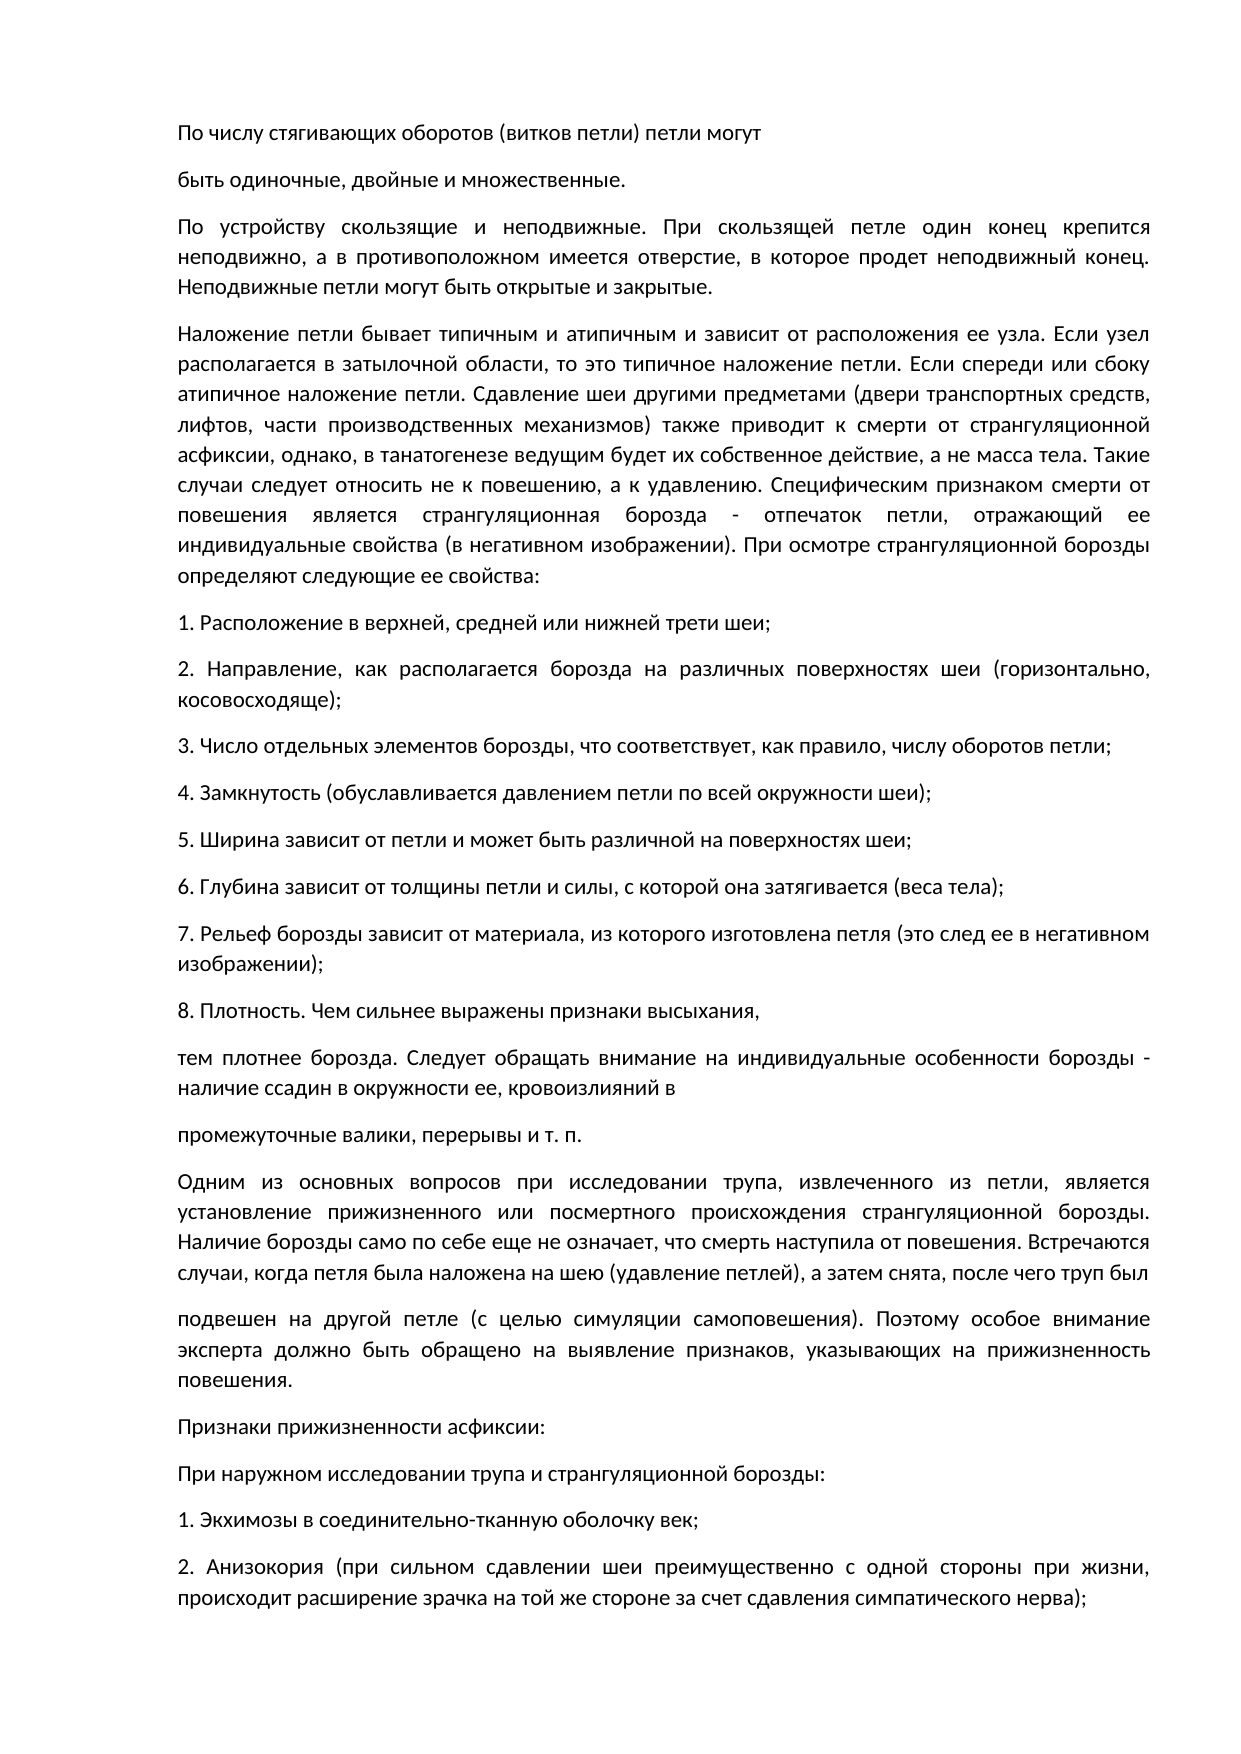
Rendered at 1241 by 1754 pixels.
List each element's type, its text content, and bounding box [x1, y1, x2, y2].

text промежуточные валики, перерывы и т. п. [177, 1120, 1152, 1148]
text 1. Расположение в верхней, средней или нижней трети шеи; [177, 608, 1152, 636]
text быть одиночные, двойные и множественные. [177, 165, 1152, 193]
text 2. Направление, как располагается борозда на различных поверхностях шеи (горизонтально, косовосходяще); [177, 654, 1152, 713]
text Признаки прижизненности асфиксии: [177, 1412, 1152, 1440]
text тем плотнее борозда. Следует обращать внимание на индивидуальные особенности борозды - наличие ссадин в окружности ее, кровоизлияний в [177, 1043, 1152, 1101]
text 6. Глубина зависит от толщины петли и силы, с которой она затягивается (веса тела); [177, 872, 1152, 900]
text 2. Анизокория (при сильном сдавлении шеи преимущественно с одной стороны при жизни, происходит расширение зрачка на той же стороне за счет сдавления симпатического нерва); [177, 1552, 1152, 1611]
text По числу стягивающих оборотов (витков петли) петли могут [177, 118, 1152, 146]
text 7. Рельеф борозды зависит от материала, из которого изготовлена петля (это след ее в негативном изображении); [177, 919, 1152, 977]
text 1. Экхимозы в соединительно-тканную оболочку век; [177, 1506, 1152, 1534]
text 5. Ширина зависит от петли и может быть различной на поверхностях шеи; [177, 825, 1152, 853]
text Одним из основных вопросов при исследовании трупа, извлеченного из петли, является установление прижизненного или посмертного происхождения странгуляционной борозды. Наличие борозды само по себе еще не означает, что смерть наступила от повешения. Встречаются случаи, когда петля была наложена на шею (удавление петлей), а затем снята, после чего труп был [177, 1167, 1152, 1286]
text 8. Плотность. Чем сильнее выражены признаки высыхания, [177, 996, 1152, 1024]
text По устройству скользящие и неподвижные. При скользящей петле один конец крепится неподвижно, а в противоположном имеется отверстие, в которое продет неподвижный конец. Неподвижные петли могут быть открытые и закрытые. [177, 212, 1152, 300]
text подвешен на другой петле (с целью симуляции самоповешения). Поэтому особое внимание эксперта должно быть обращено на выявление признаков, указывающих на прижизненность повешения. [177, 1304, 1152, 1393]
text 4. Замкнутость (обуславливается давлением петли по всей окружности шеи); [177, 778, 1152, 807]
text Наложение петли бывает типичным и атипичным и зависит от расположения ее узла. Если узел располагается в затылочной области, то это типичное наложение петли. Если спереди или сбоку атипичное наложение петли. Сдавление шеи другими предметами (двери транспортных средств, лифтов, части производственных механизмов) также приводит к смерти от странгуляционной асфиксии, однако, в танатогенезе ведущим будет их собственное действие, а не масса тела. Такие случаи следует относить не к повешению, а к удавлению. Специфическим признаком смерти от повешения является странгуляционная борозда - отпечаток петли, отражающий ее индивидуальные свойства (в негативном изображении). При осмотре странгуляционной борозды определяют следующие ее свойства: [177, 319, 1152, 589]
text 3. Число отдельных элементов борозды, что соответствует, как правило, числу оборотов петли; [177, 732, 1152, 760]
text При наружном исследовании трупа и странгуляционной борозды: [177, 1459, 1152, 1487]
